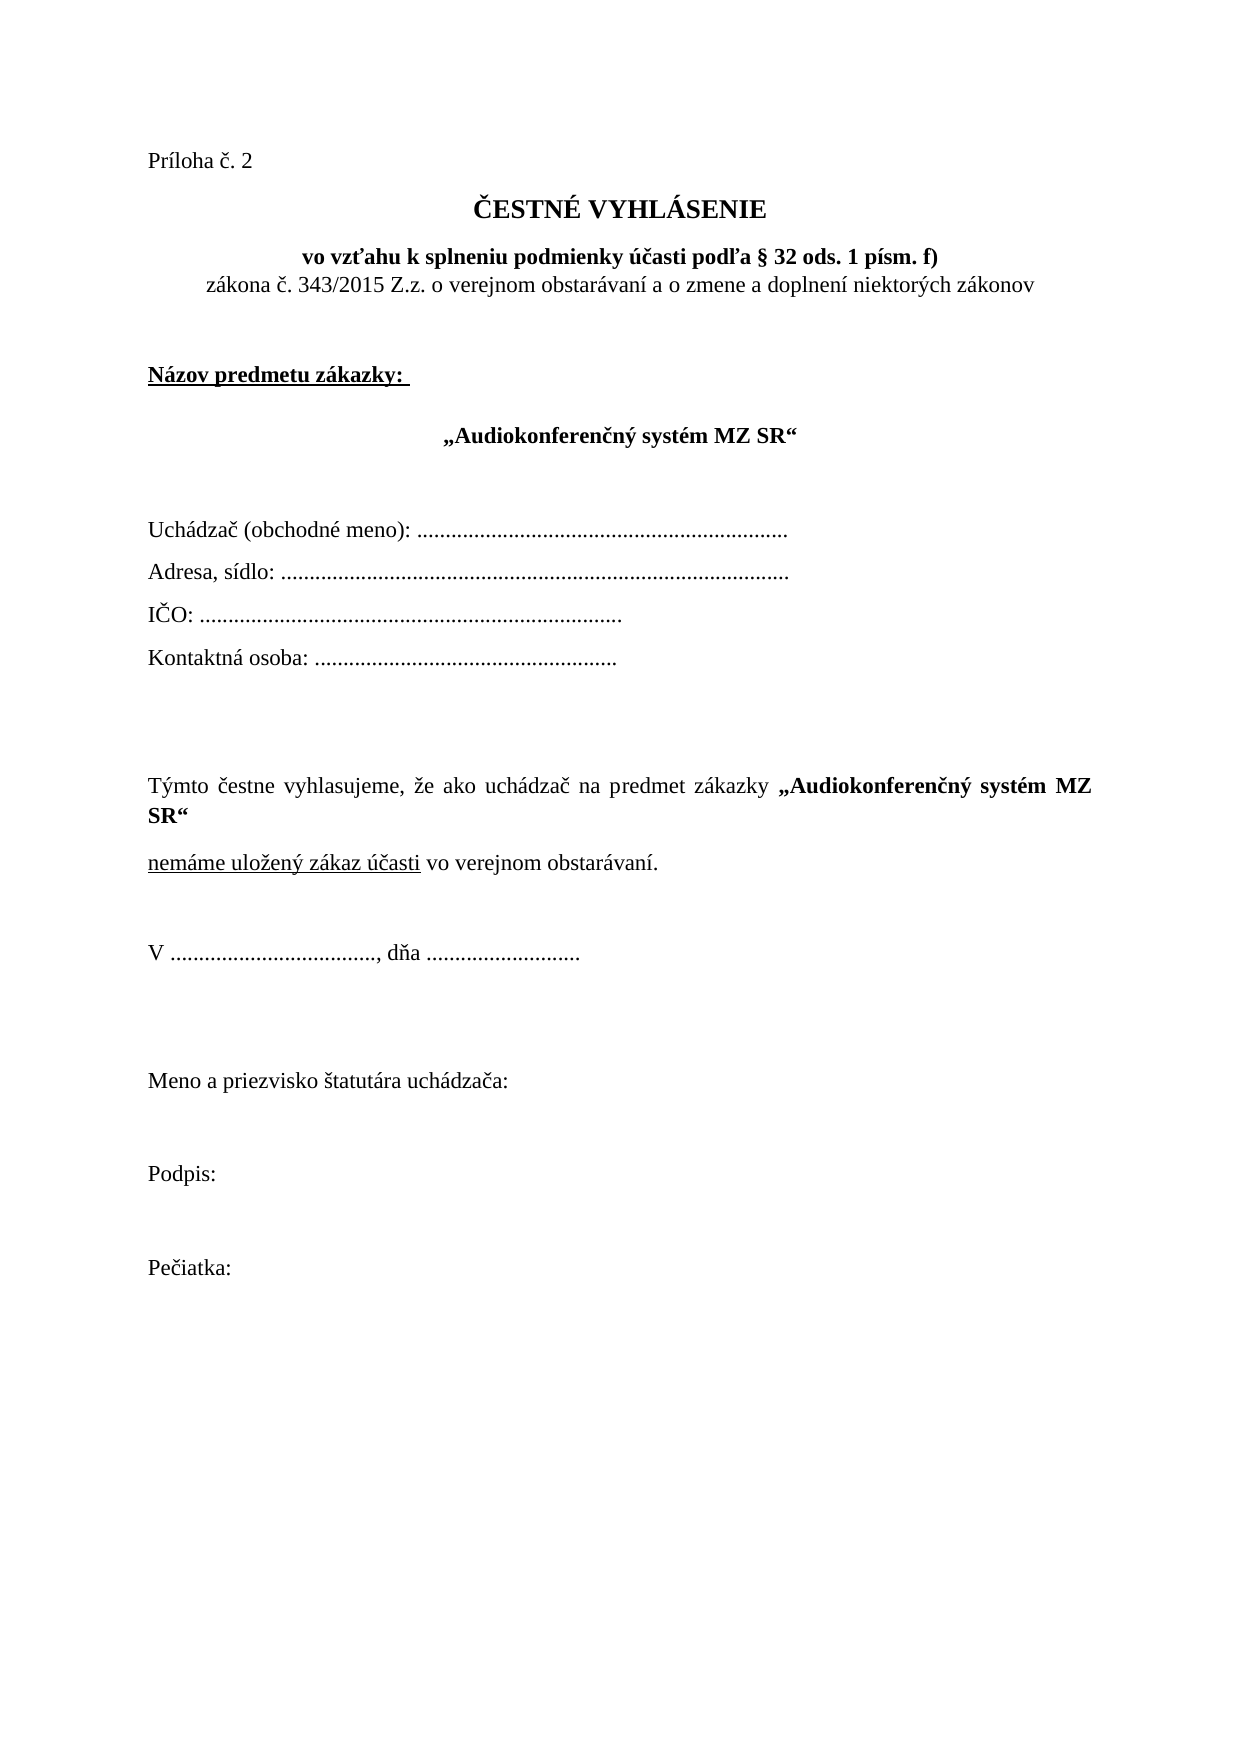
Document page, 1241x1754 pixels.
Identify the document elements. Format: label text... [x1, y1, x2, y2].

text ČESTNÉ VYHLÁSENIE [148, 193, 1093, 224]
text Uchádzač (obchodné meno): ................................................................. [148, 516, 1093, 542]
text Pečiatka: [148, 1254, 1093, 1281]
text V ...................................., dňa ........................... [148, 939, 1093, 965]
text Kontaktná osoba: ..................................................... [148, 644, 1093, 670]
text IČO: .......................................................................... [148, 601, 1093, 627]
text Názov predmetu zákazky: [148, 362, 1093, 388]
text Príloha č. 2 [148, 148, 1093, 174]
text vo vzťahu k splneniu podmienky účasti podľa § 32 ods. 1 písm. f) zákona č. 343/2015 Z.z. o verejnom obstarávaní a o zmene a doplnení niektorých zákonov [148, 243, 1093, 298]
text Týmto čestne vyhlasujeme, že ako uchádzač na predmet zákazky „Audiokonferenčný systém MZ SR“ [148, 772, 1093, 828]
text Podpis: [148, 1161, 1093, 1187]
text Adresa, sídlo: ......................................................................................... [148, 558, 1093, 585]
text Meno a priezvisko štatutára uchádzača: [148, 1067, 1093, 1093]
text „Audiokonferenčný systém MZ SR“ [148, 422, 1093, 448]
text nemáme uložený zákaz účasti vo verejnom obstarávaní. [148, 849, 1093, 875]
